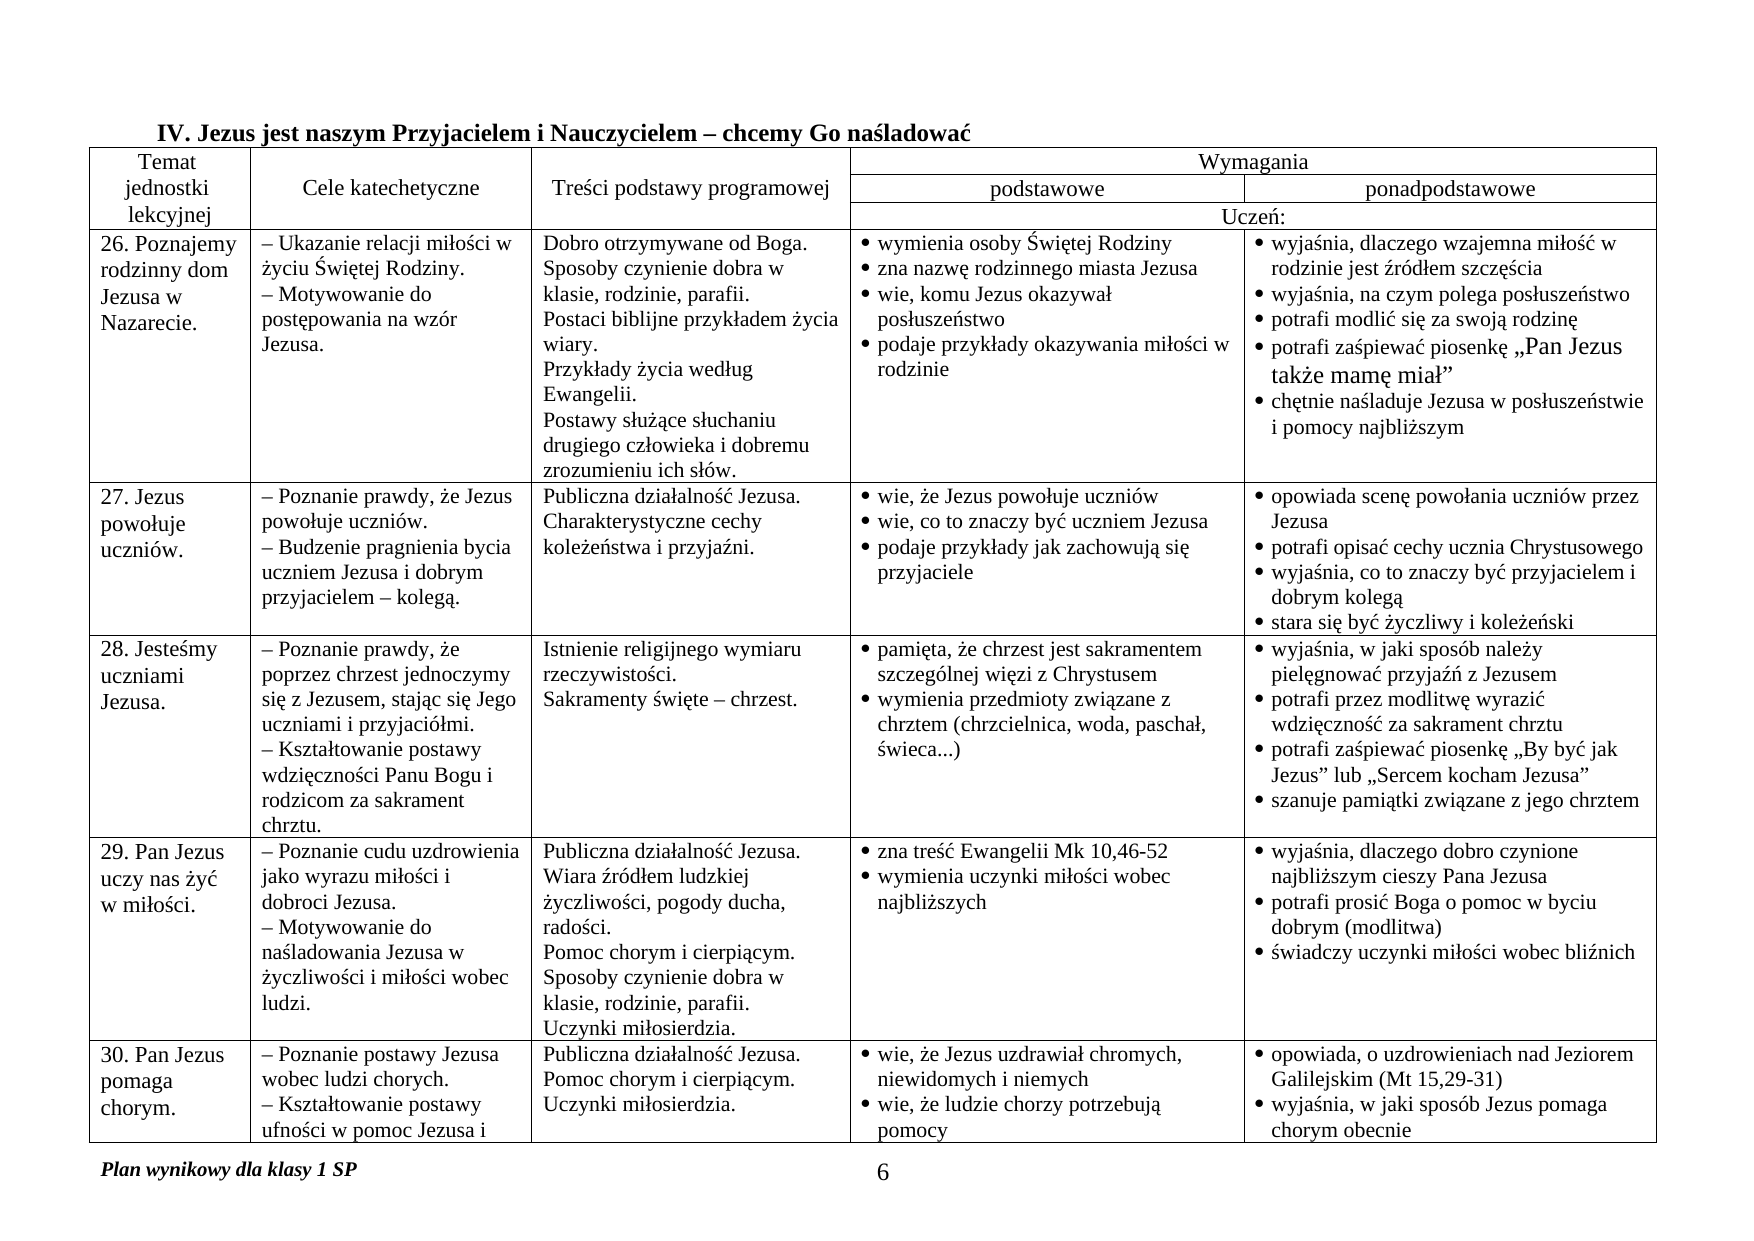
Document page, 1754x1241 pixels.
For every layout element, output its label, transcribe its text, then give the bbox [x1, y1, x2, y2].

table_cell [532, 1041, 850, 1142]
table_cell 26. Poznajemy rodzinny dom Jezusa w Nazarecie. [90, 230, 250, 482]
table_cell 28. Jesteśmy uczniami Jezusa. [90, 636, 250, 837]
table_header Temat jednostki lekcyjnej [90, 148, 250, 229]
table_cell Publiczna działalność Jezusa. Wiara źródłem ludzkiej życzliwości, pogody ducha, radości. Pomoc chorym i cierpiącym. Sposoby czynienie dobra w klasie, rodzinie, parafii. Uczynki miłosierdzia. [532, 838, 850, 1040]
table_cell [851, 1041, 1244, 1142]
table_cell opowiada scenę powołania uczniów przez Jezusa potrafi opisać cechy ucznia Chrystusowego wyjaśnia, co to znaczy być przyjacielem i dobrym kolegą stara się być życzliwy i koleżeński [1245, 483, 1656, 634]
table_cell Istnienie religijnego wymiaru rzeczywistości. Sakramenty święte – chrzest. [532, 636, 850, 837]
table_cell – Poznanie prawdy, że poprzez chrzest jednoczymy się z Jezusem, stając się Jego uczniami i przyjaciółmi. – Kształtowanie postawy wdzięczności Panu Bogu i rodzicom za sakrament chrztu. [251, 636, 531, 837]
table_header Cele katechetyczne [251, 148, 531, 229]
table_cell Publiczna działalność Jezusa. Charakterystyczne cechy koleżeństwa i przyjaźni. [532, 483, 850, 634]
table_cell 29. Pan Jezus uczy nas żyć w miłości. [90, 838, 250, 1040]
table_cell pamięta, że chrzest jest sakramentem szczególnej więzi z Chrystusem wymienia przedmioty związane z chrztem (chrzcielnica, woda, paschał, świeca...) [851, 636, 1244, 837]
table_cell wyjaśnia, w jaki sposób należy pielęgnować przyjaźń z Jezusem potrafi przez modlitwę wyrazić wdzięczność za sakrament chrztu potrafi zaśpiewać piosenkę „By być jak Jezus” lub „Sercem kocham Jezusa” szanuje pamiątki związane z jego chrztem [1245, 636, 1656, 837]
table_cell – Poznanie cudu uzdrowienia jako wyrazu miłości i dobroci Jezusa. – Motywowanie do naśladowania Jezusa w życzliwości i miłości wobec ludzi. [251, 838, 531, 1040]
table_header Wymagania [851, 148, 1656, 174]
table_cell wyjaśnia, dlaczego wzajemna miłość w rodzinie jest źródłem szczęścia wyjaśnia, na czym polega posłuszeństwo potrafi modlić się za swoją rodzinę potrafi zaśpiewać piosenkę „Pan Jezus także mamę miał” chętnie naśladuje Jezusa w posłuszeństwie i pomocy najbliższym [1245, 230, 1656, 482]
table_cell Uczeń: [851, 203, 1656, 229]
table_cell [90, 1041, 250, 1142]
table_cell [1245, 1041, 1656, 1142]
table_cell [251, 1041, 531, 1142]
table_cell zna treść Ewangelii Mk 10,46-52 wymienia uczynki miłości wobec najbliższych [851, 838, 1244, 1040]
table_cell 27. Jezus powołuje uczniów. [90, 483, 250, 634]
table_cell ponadpodstawowe [1245, 175, 1656, 202]
table_cell Dobro otrzymywane od Boga. Sposoby czynienie dobra w klasie, rodzinie, parafii. Postaci biblijne przykładem życia wiary. Przykłady życia według Ewangelii. Postawy służące słuchaniu drugiego człowieka i dobremu zrozumieniu ich słów. [532, 230, 850, 482]
table_cell wyjaśnia, dlaczego dobro czynione najbliższym cieszy Pana Jezusa potrafi prosić Boga o pomoc w byciu dobrym (modlitwa) świadczy uczynki miłości wobec bliźnich [1245, 838, 1656, 1040]
subtitle IV. Jezus jest naszym Przyjacielem i Nauczycielem – chcemy Go naśladować [100, 118, 1665, 147]
table_cell – Ukazanie relacji miłości w życiu Świętej Rodziny. – Motywowanie do postępowania na wzór Jezusa. [251, 230, 531, 482]
table_cell podstawowe [851, 175, 1244, 202]
table_header Treści podstawy programowej [532, 148, 850, 229]
table_cell wymienia osoby Świętej Rodziny zna nazwę rodzinnego miasta Jezusa wie, komu Jezus okazywał posłuszeństwo podaje przykłady okazywania miłości w rodzinie [851, 230, 1244, 482]
table_cell – Poznanie prawdy, że Jezus powołuje uczniów. – Budzenie pragnienia bycia uczniem Jezusa i dobrym przyjacielem – kolegą. [251, 483, 531, 634]
table_cell wie, że Jezus powołuje uczniów wie, co to znaczy być uczniem Jezusa podaje przykłady jak zachowują się przyjaciele [851, 483, 1244, 634]
